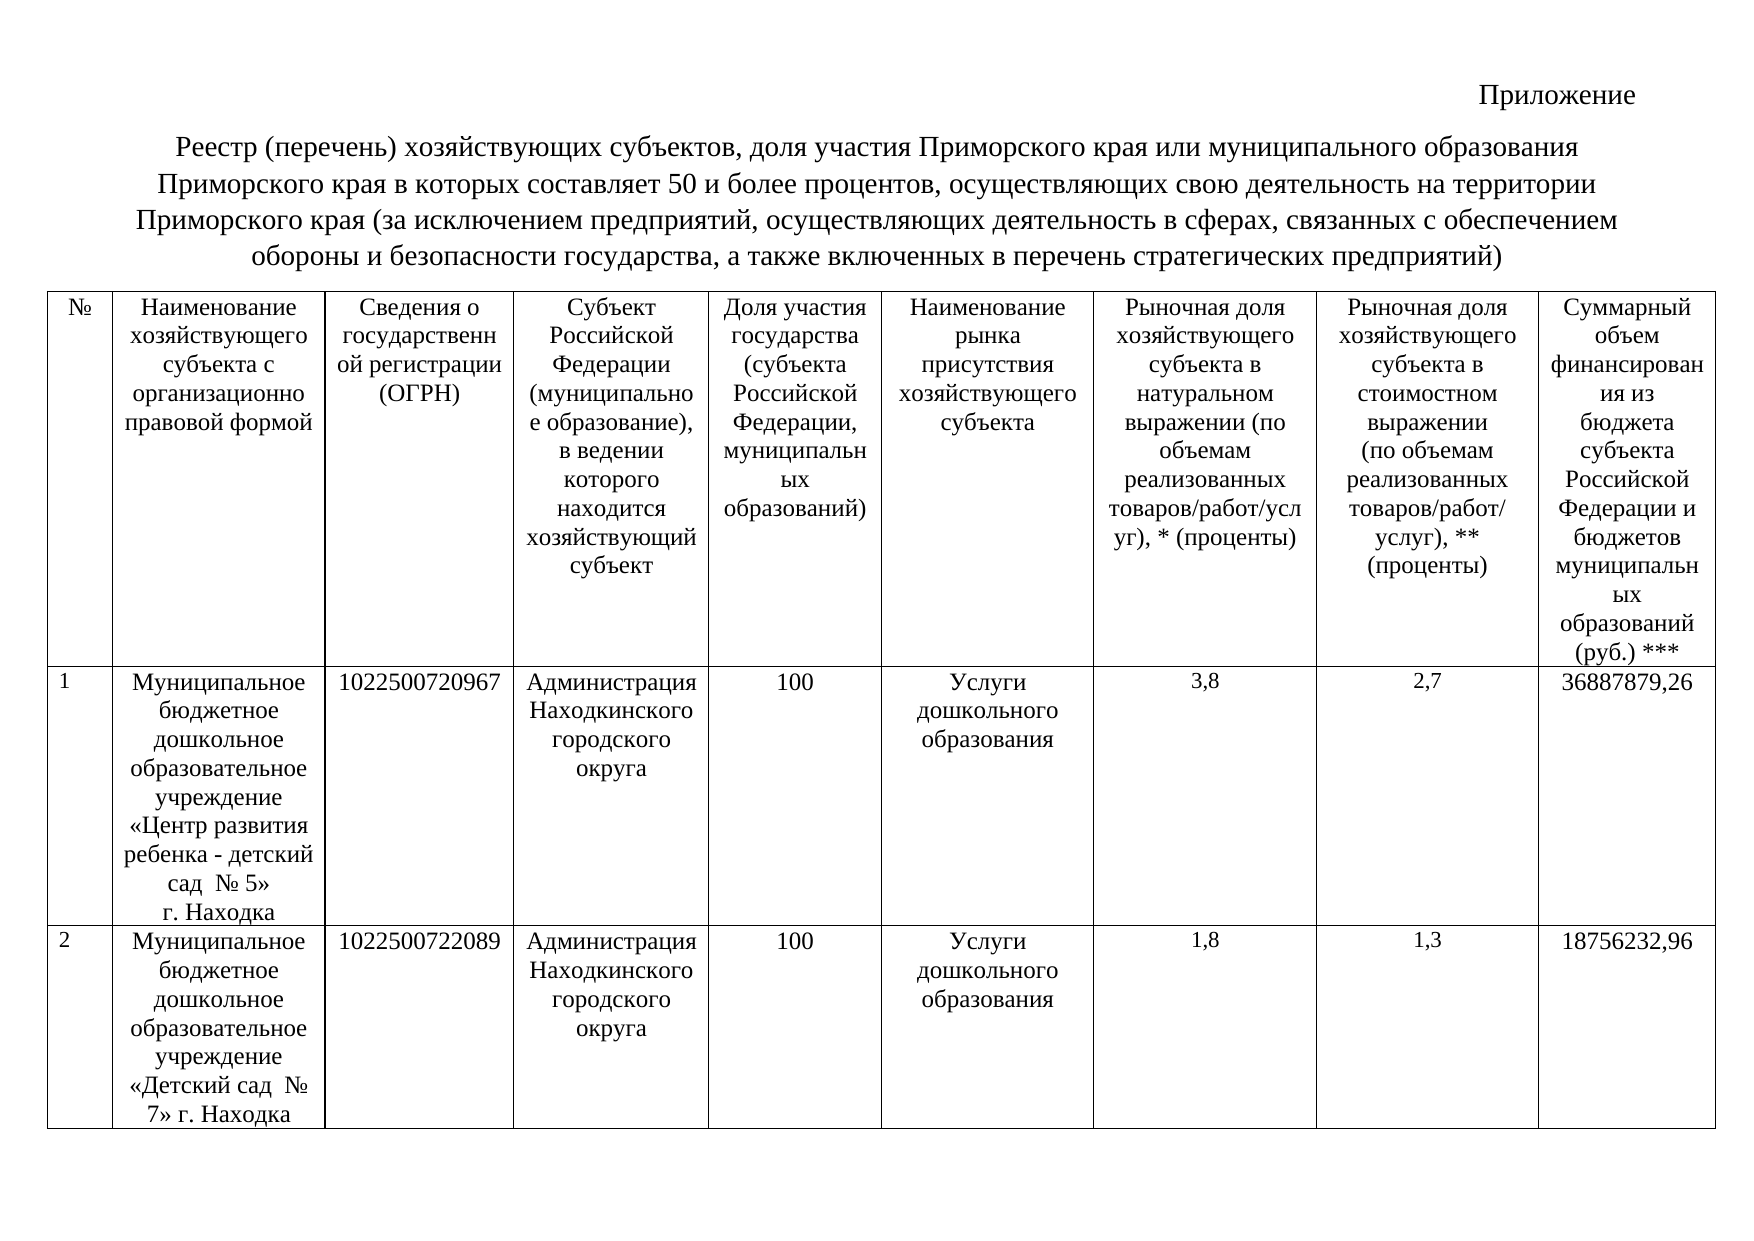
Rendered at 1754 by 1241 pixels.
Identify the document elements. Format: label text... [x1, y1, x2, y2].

table_cell Муниципальное бюджетное дошкольное образовательное учреждение «Центр развития ребенка - детский сад № 5» г. Находка [113, 667, 324, 925]
table_cell 100 [709, 667, 881, 925]
table_cell 36887879,26 [1539, 667, 1715, 925]
table_cell 1,3 [1317, 926, 1538, 1128]
table_cell Муниципальное бюджетное дошкольное образовательное учреждение «Детский сад № 7» г. Находка [113, 926, 324, 1128]
table_cell 1022500720967 [326, 667, 513, 925]
table_header Суммарный объем финансирования из бюджета субъекта Российской Федерации и бюджетов муниципальных образований (руб.) *** [1539, 292, 1715, 666]
text Реестр (перечень) хозяйствующих субъектов, доля участия Приморского края или муниципального образования Приморского края в которых составляет 50 и более процентов, осуществляющих свою деятельность на территории Приморского края (за исключением предприятий, осуществляющих деятельность в сферах, связанных с обеспечением обороны и безопасности государства, а также включенных в перечень стратегических предприятий) [118, 129, 1636, 272]
table_header Сведения о государственной регистрации (ОГРН) [326, 292, 513, 666]
table_header Доля участия государства (субъекта Российской Федерации, муниципальных образований) [709, 292, 881, 666]
table_cell 1,8 [1094, 926, 1316, 1128]
table_header Субъект Российской Федерации (муниципальное образование), в ведении которого находится хозяйствующий субъект [514, 292, 708, 666]
table_header Рыночная доля хозяйствующего субъекта в стоимостном выражении (по объемам реализованных товаров/работ/ услуг), ** (проценты) [1317, 292, 1538, 666]
table_cell Администрация Находкинского городского округа [514, 667, 708, 925]
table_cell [514, 926, 708, 1128]
table_cell 1022500722089 [326, 926, 513, 1128]
text Приложение [118, 77, 1636, 110]
table_cell Услуги дошкольного образования [882, 667, 1093, 925]
table_header № [48, 292, 112, 666]
table_cell 2,7 [1317, 667, 1538, 925]
table_header Наименование хозяйствующего субъекта с организационно правовой формой [113, 292, 324, 666]
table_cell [882, 926, 1093, 1128]
table_cell 18756232,96 [1539, 926, 1715, 1128]
table_cell 100 [709, 926, 881, 1128]
table_header Наименование рынка присутствия хозяйствующего субъекта [882, 292, 1093, 666]
table_cell 3,8 [1094, 667, 1316, 925]
table_header Рыночная доля хозяйствующего субъекта в натуральном выражении (по объемам реализованных товаров/работ/услуг), * (проценты) [1094, 292, 1316, 666]
table_cell 2 [48, 926, 112, 1128]
table_cell 1 [48, 667, 112, 925]
